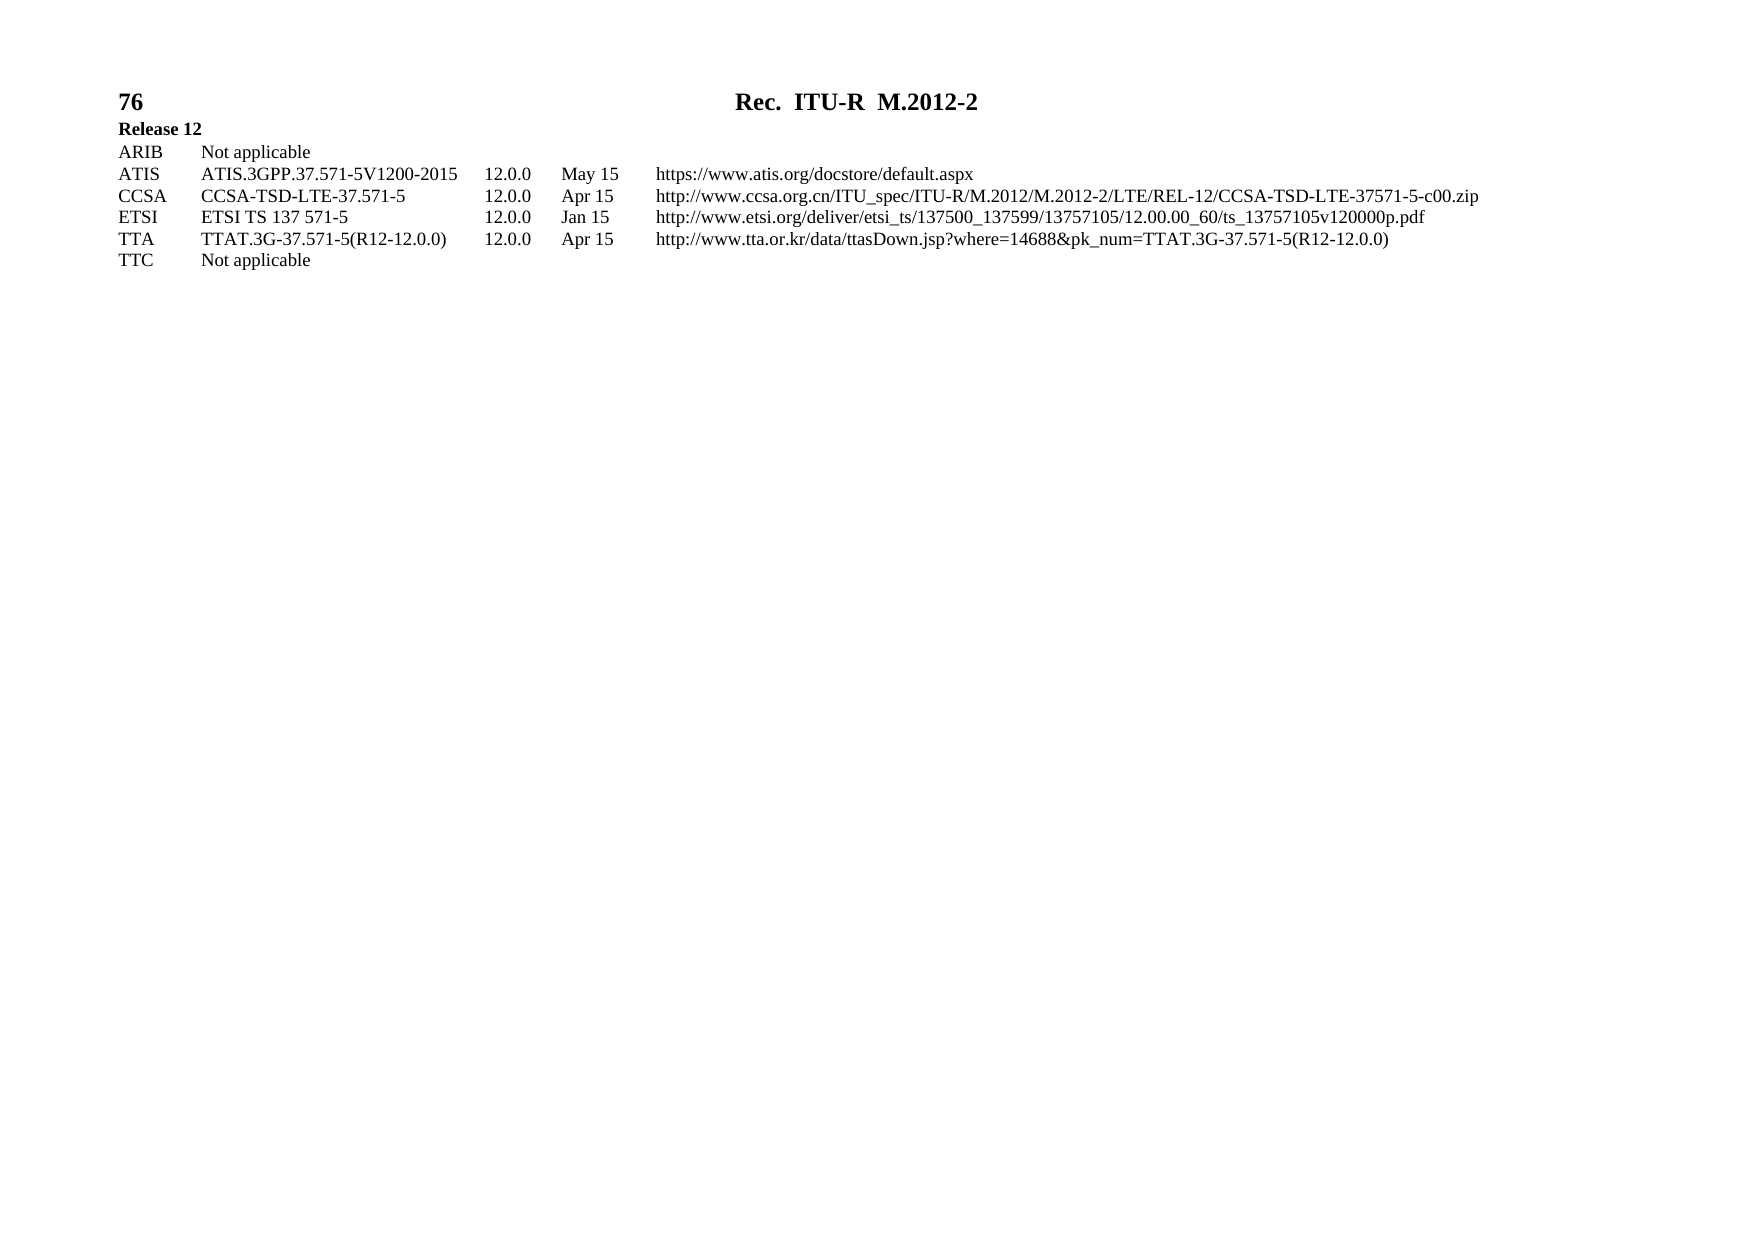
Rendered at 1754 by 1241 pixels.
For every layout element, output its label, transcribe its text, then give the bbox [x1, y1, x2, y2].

text TTA TTAT.3G-37.571-5(R12-12.0.0) 12.0.0 Apr 15 http://www.tta.or.kr/data/ttasDown.jsp?where=14688&pk_num=TTAT.3G-37.571-5(R12-12.0.0) [118, 228, 1606, 249]
text TTC Not applicable [118, 249, 1606, 271]
text ARIB Not applicable [118, 141, 1606, 163]
text CCSA CCSA-TSD-LTE-37.571-5 12.0.0 Apr 15 http://www.ccsa.org.cn/ITU_spec/ITU-R/M.2012/M.2012-2/LTE/REL-12/CCSA-TSD-LTE-37571-5-c00.zip [118, 184, 1606, 206]
text Release 12 [118, 118, 1606, 140]
text ETSI ETSI TS 137 571-5 12.0.0 Jan 15 http://www.etsi.org/deliver/etsi_ts/137500_137599/13757105/12.00.00_60/ts_13757105v120000p.pdf [118, 206, 1606, 228]
text ATIS ATIS.3GPP.37.571-5V1200-2015 12.0.0 May 15 https://www.atis.org/docstore/default.aspx [118, 163, 1606, 184]
